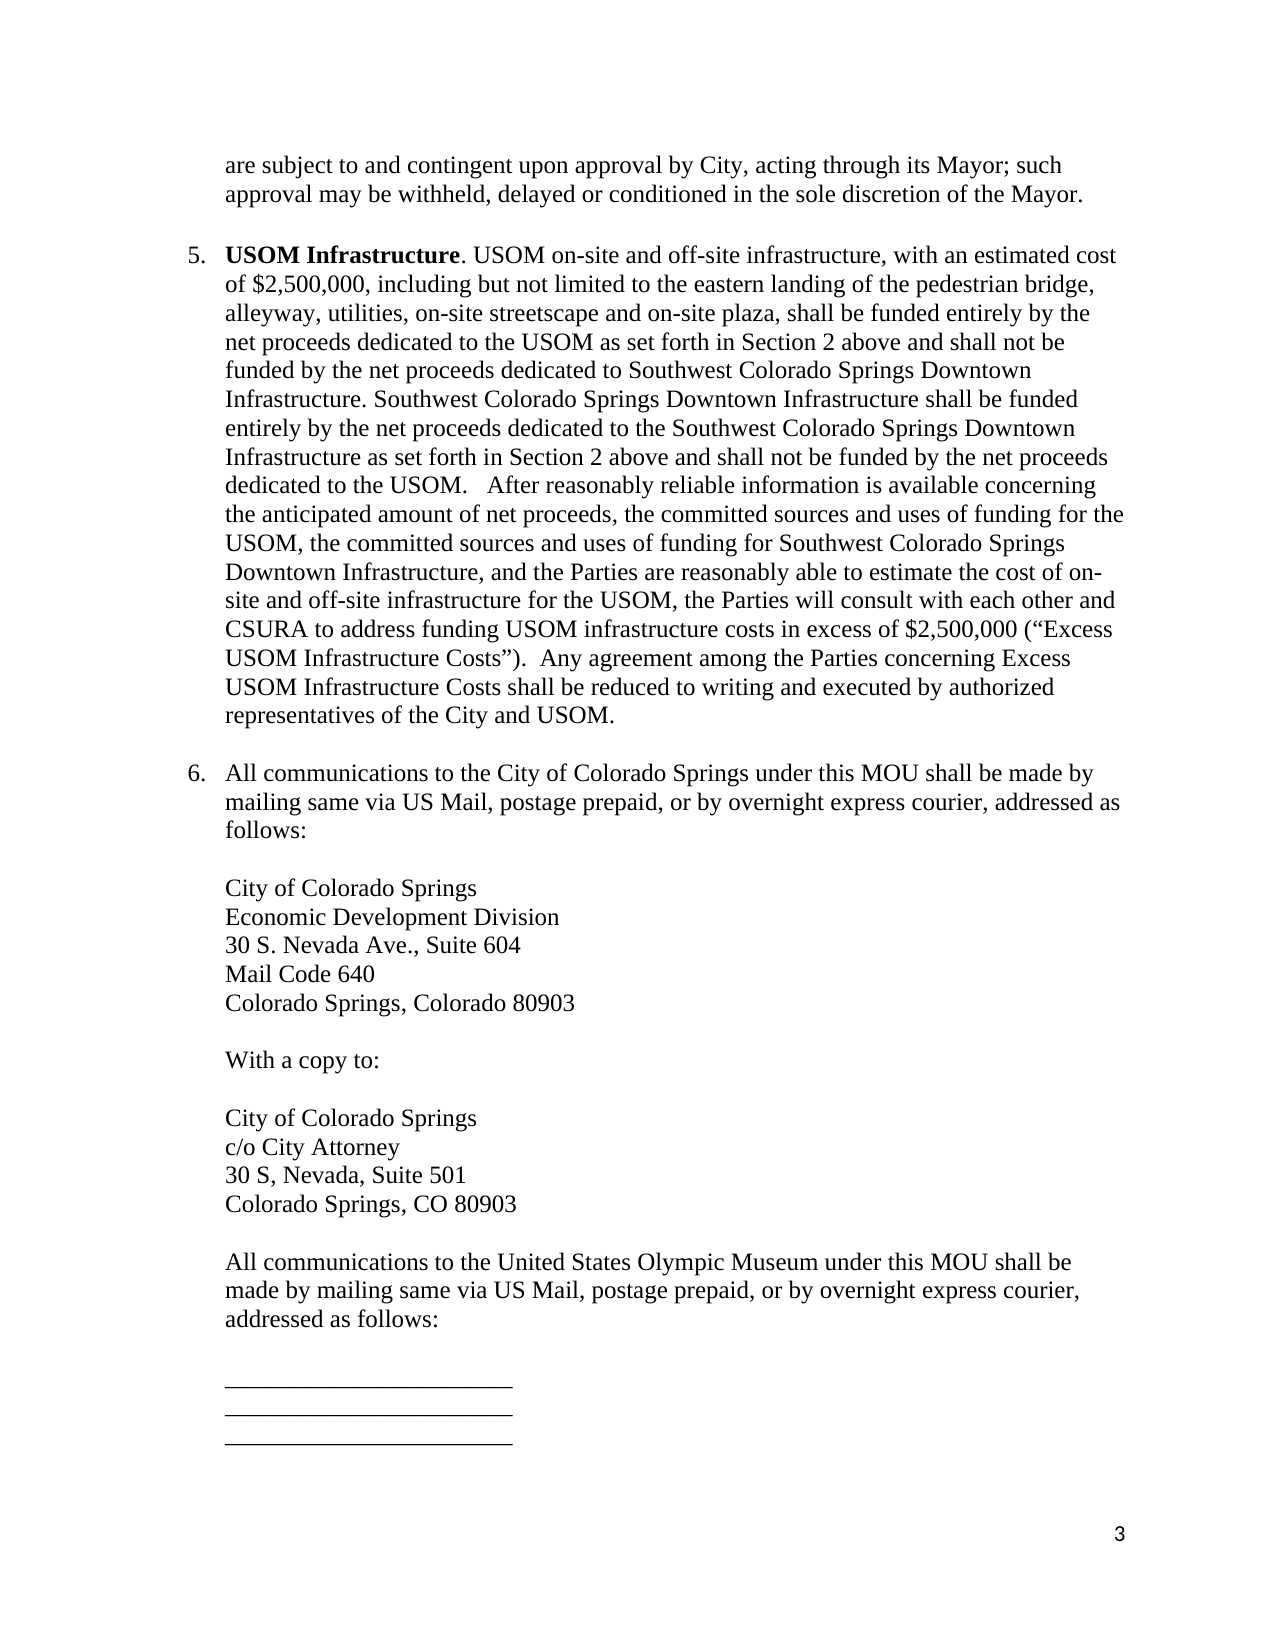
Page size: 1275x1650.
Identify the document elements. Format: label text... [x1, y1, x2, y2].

text Colorado Springs, CO 80903 [225, 1189, 1125, 1218]
text 30 S, Nevada, Suite 501 [225, 1161, 1125, 1189]
text City of Colorado Springs [225, 1103, 1125, 1132]
list All communications to the City of Colorado Springs under this MOU shall be made by mailing same via US Mail, postage prepaid, or by overnight express courier, addressed as follows: [187, 758, 1125, 844]
text All communications to the United States Olympic Museum under this MOU shall be made by mailing same via US Mail, postage prepaid, or by overnight express courier, addressed as follows: [225, 1247, 1125, 1333]
text Mail Code 640 [225, 959, 1125, 988]
text _______________________ [150, 1391, 1125, 1419]
text Economic Development Division [225, 902, 1125, 931]
list USOM Infrastructure. USOM on-site and off-site infrastructure, with an estimated cost of $2,500,000, including but not limited to the eastern landing of the pedestrian bridge, alleyway, utilities, on-site streetscape and on-site plaza, shall be funded entirely by the net proceeds dedicated to the USOM as set forth in Section 2 above and shall not be funded by the net proceeds dedicated to Southwest Colorado Springs Downtown Infrastructure. Southwest Colorado Springs Downtown Infrastructure shall be funded entirely by the net proceeds dedicated to the Southwest Colorado Springs Downtown Infrastructure as set forth in Section 2 above and shall not be funded by the net proceeds dedicated to the USOM. After reasonably reliable information is available concerning the anticipated amount of net proceeds, the committed sources and uses of funding for the USOM, the committed sources and uses of funding for Southwest Colorado Springs Downtown Infrastructure, and the Parties are reasonably able to estimate the cost of on-site and off-site infrastructure for the USOM, the Parties will consult with each other and CSURA to address funding USOM infrastructure costs in excess of $2,500,000 (“Excess USOM Infrastructure Costs”). Any agreement among the Parties concerning Excess USOM Infrastructure Costs shall be reduced to writing and executed by authorized representatives of the City and USOM. [187, 241, 1125, 729]
text _______________________ [150, 1362, 1125, 1391]
text Colorado Springs, Colorado 80903 [225, 988, 1125, 1017]
text _______________________ [150, 1419, 1125, 1448]
text With a copy to: [225, 1046, 1125, 1074]
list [187, 150, 1125, 207]
text 30 S. Nevada Ave., Suite 604 [225, 931, 1125, 959]
text c/o City Attorney [225, 1132, 1125, 1161]
text City of Colorado Springs [225, 873, 1125, 902]
